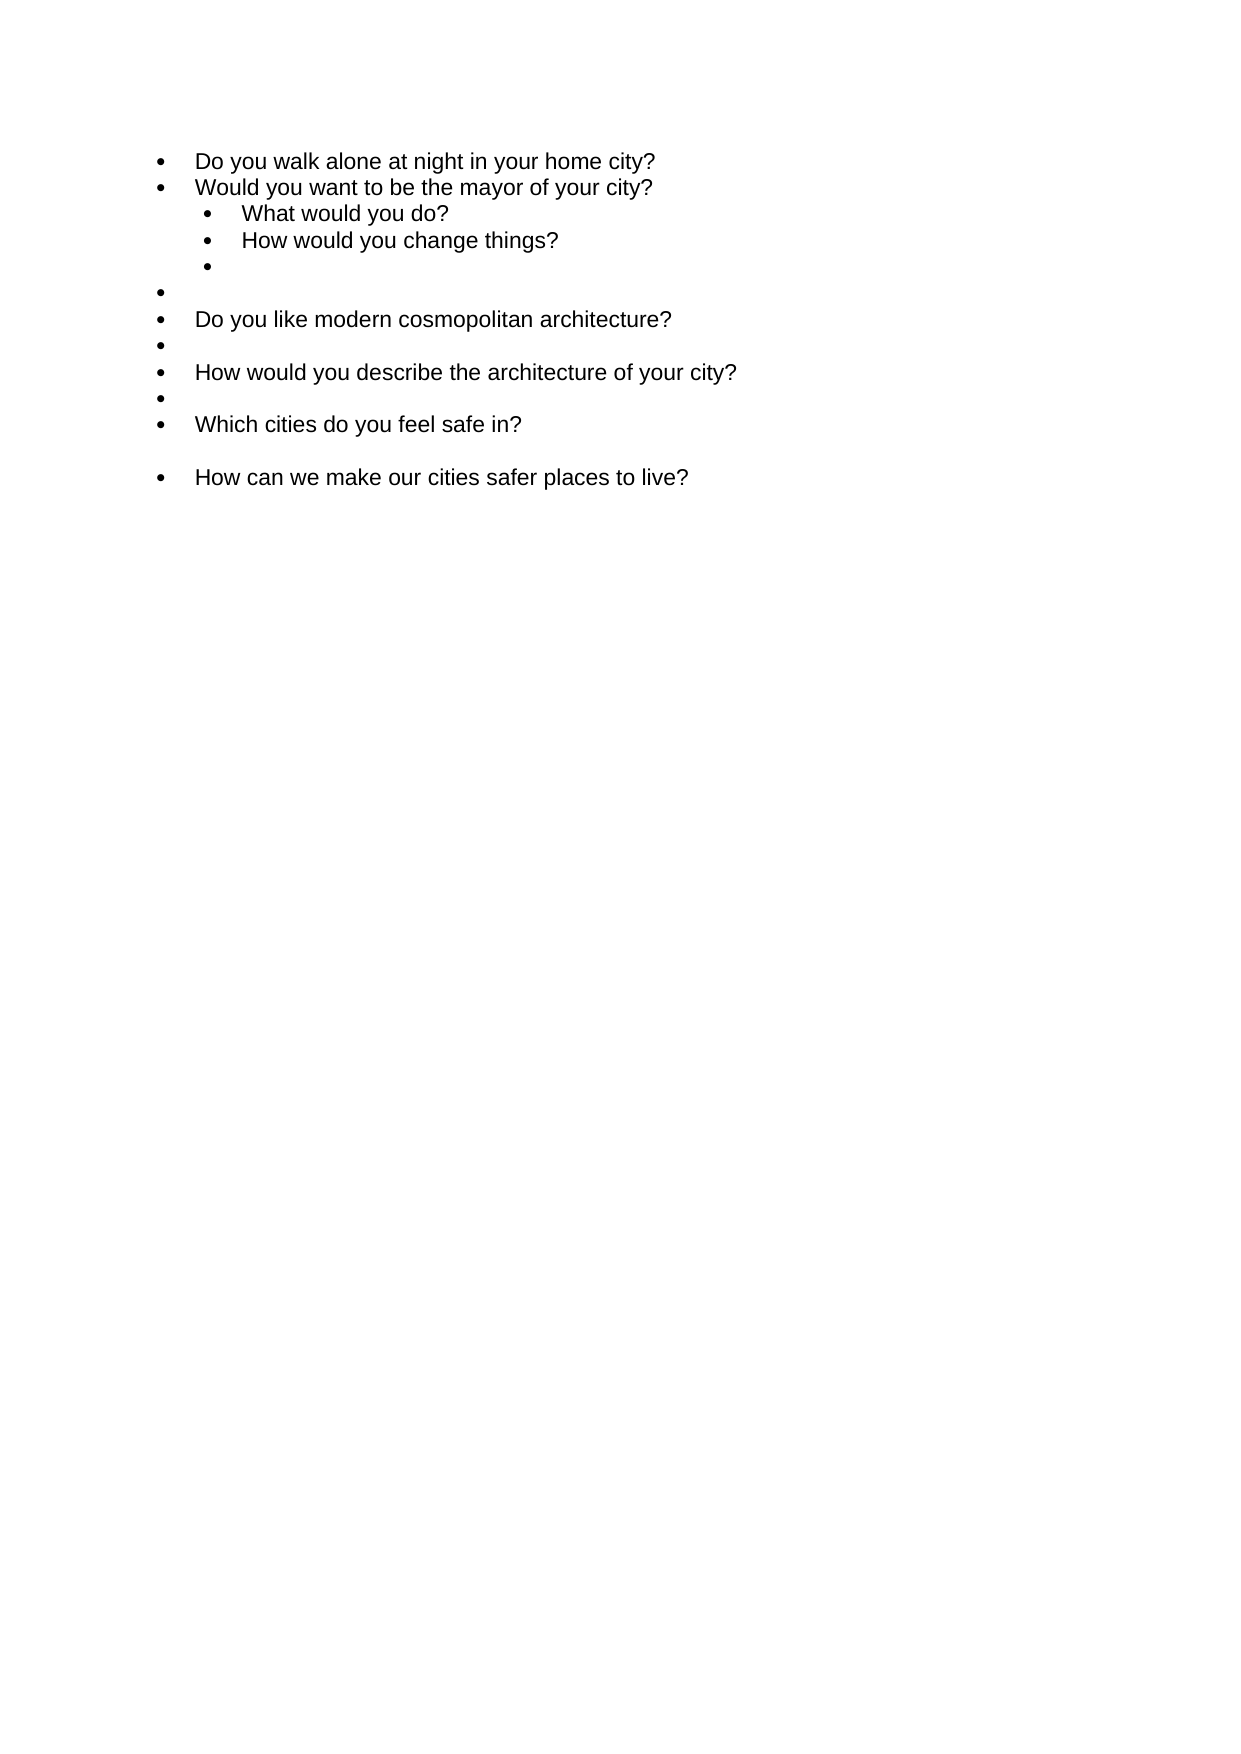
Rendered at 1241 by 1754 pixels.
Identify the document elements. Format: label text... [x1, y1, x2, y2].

list Do you walk alone at night in your home city? [157, 148, 1093, 174]
list Would you want to be the mayor of your city? [157, 174, 1093, 200]
list Do you like modern cosmopolitan architecture? [157, 306, 1093, 332]
list How would you describe the architecture of your city? [157, 358, 1093, 385]
list How can we make our cities safer places to live? [157, 464, 1093, 490]
list How would you change things? [204, 227, 1093, 253]
list What would you do? [204, 200, 1093, 227]
list Which cities do you feel safe in? [157, 411, 1093, 437]
